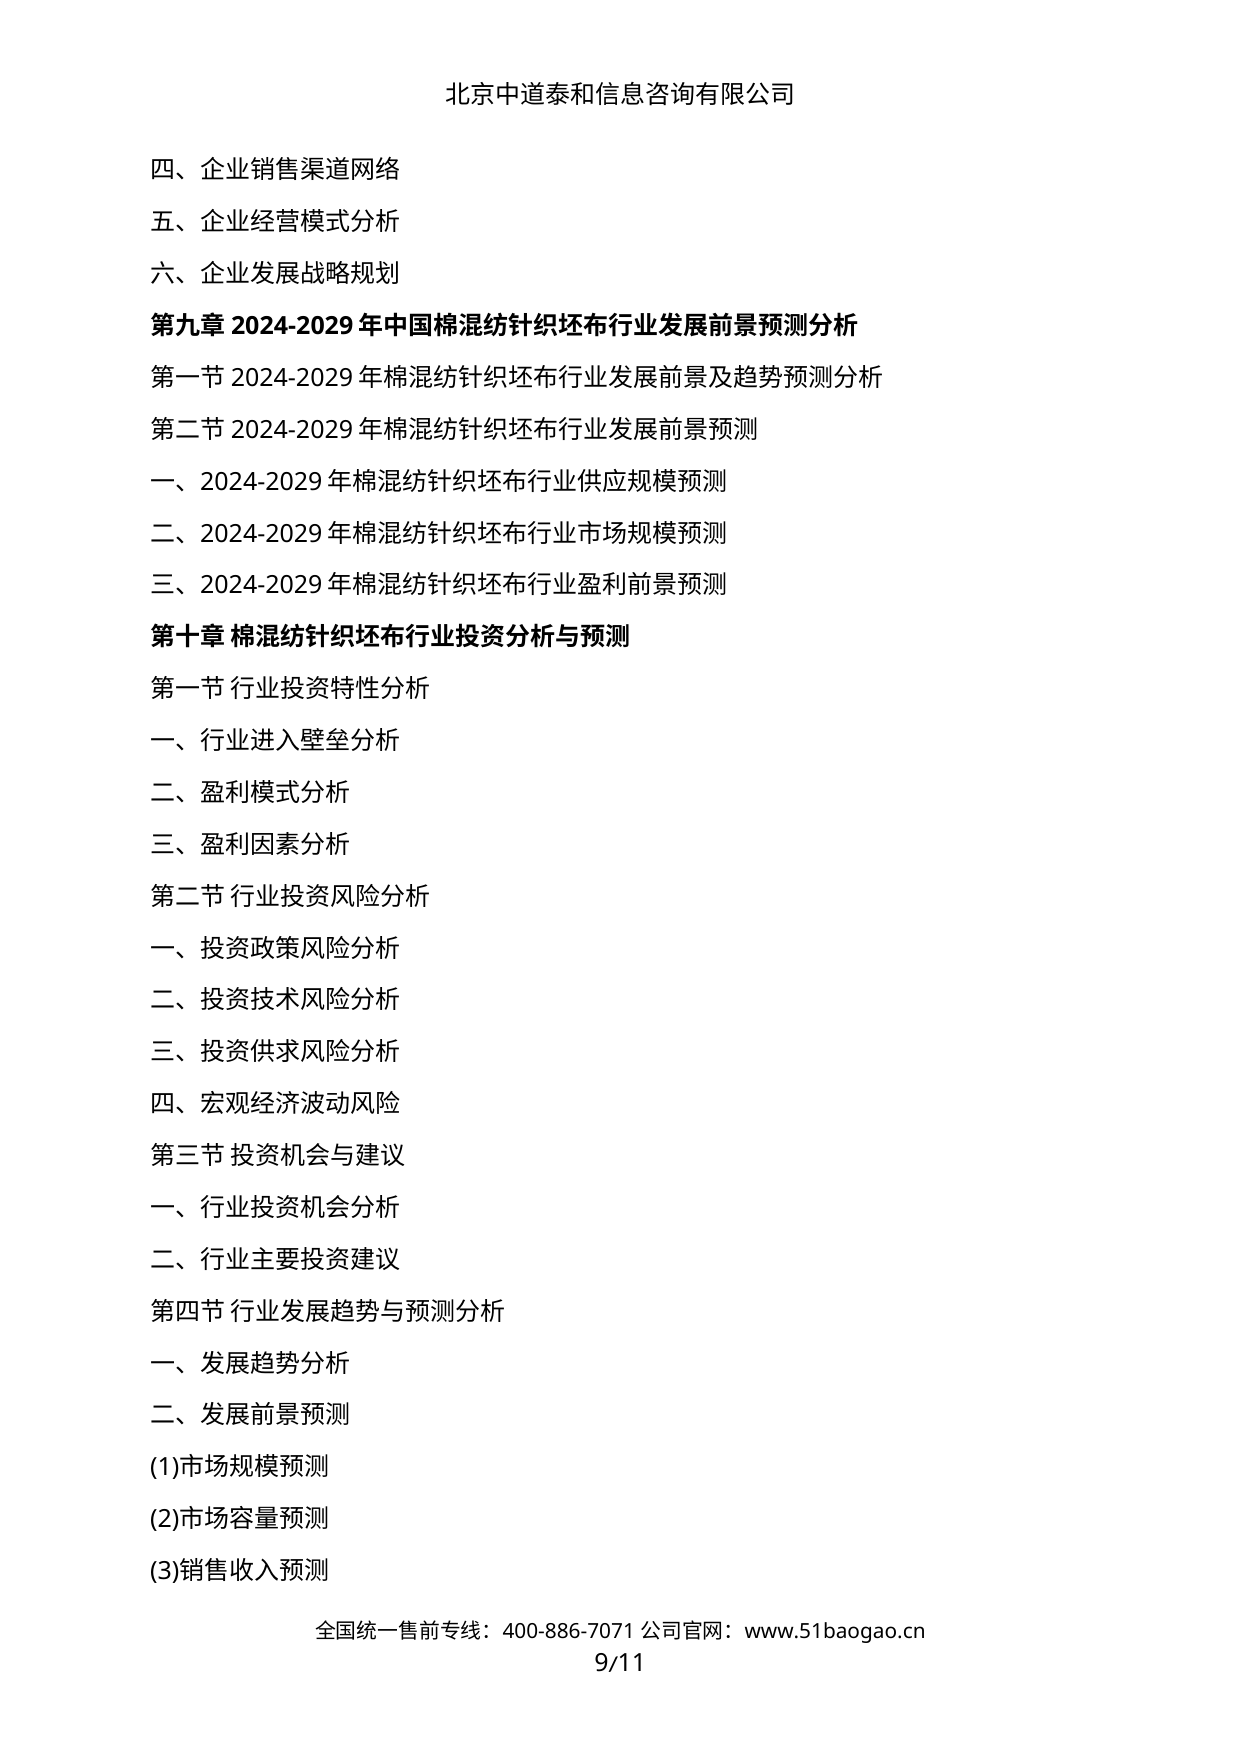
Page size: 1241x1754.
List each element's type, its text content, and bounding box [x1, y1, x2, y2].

text 一、投资政策风险分析 [150, 928, 1090, 964]
text 一、发展趋势分析 [150, 1343, 1090, 1379]
text 二、行业主要投资建议 [150, 1239, 1090, 1276]
text 二、投资技术风险分析 [150, 980, 1090, 1016]
text 二、2024-2029年棉混纺针织坯布行业市场规模预测 [150, 513, 1090, 549]
text 四、企业销售渠道网络 [150, 150, 1090, 186]
text 第一节 2024-2029年棉混纺针织坯布行业发展前景及趋势预测分析 [150, 357, 1090, 394]
text 四、宏观经济波动风险 [150, 1084, 1090, 1120]
text (3)销售收入预测 [150, 1551, 1090, 1587]
text 第九章 2024-2029年中国棉混纺针织坯布行业发展前景预测分析 [150, 306, 1090, 342]
text 一、行业投资机会分析 [150, 1187, 1090, 1224]
text 第二节 行业投资风险分析 [150, 876, 1090, 912]
text 二、发展前景预测 [150, 1395, 1090, 1431]
text 第二节 2024-2029年棉混纺针织坯布行业发展前景预测 [150, 409, 1090, 446]
text 第三节 投资机会与建议 [150, 1136, 1090, 1172]
text 五、企业经营模式分析 [150, 202, 1090, 238]
text (2)市场容量预测 [150, 1499, 1090, 1535]
text 一、2024-2029年棉混纺针织坯布行业供应规模预测 [150, 461, 1090, 497]
text 三、2024-2029年棉混纺针织坯布行业盈利前景预测 [150, 565, 1090, 601]
text 第四节 行业发展趋势与预测分析 [150, 1291, 1090, 1327]
text 第十章 棉混纺针织坯布行业投资分析与预测 [150, 617, 1090, 653]
text 第一节 行业投资特性分析 [150, 669, 1090, 705]
text (1)市场规模预测 [150, 1447, 1090, 1483]
text 三、盈利因素分析 [150, 824, 1090, 861]
text 一、行业进入壁垒分析 [150, 721, 1090, 757]
text 六、企业发展战略规划 [150, 254, 1090, 290]
text 三、投资供求风险分析 [150, 1032, 1090, 1068]
text 二、盈利模式分析 [150, 772, 1090, 809]
